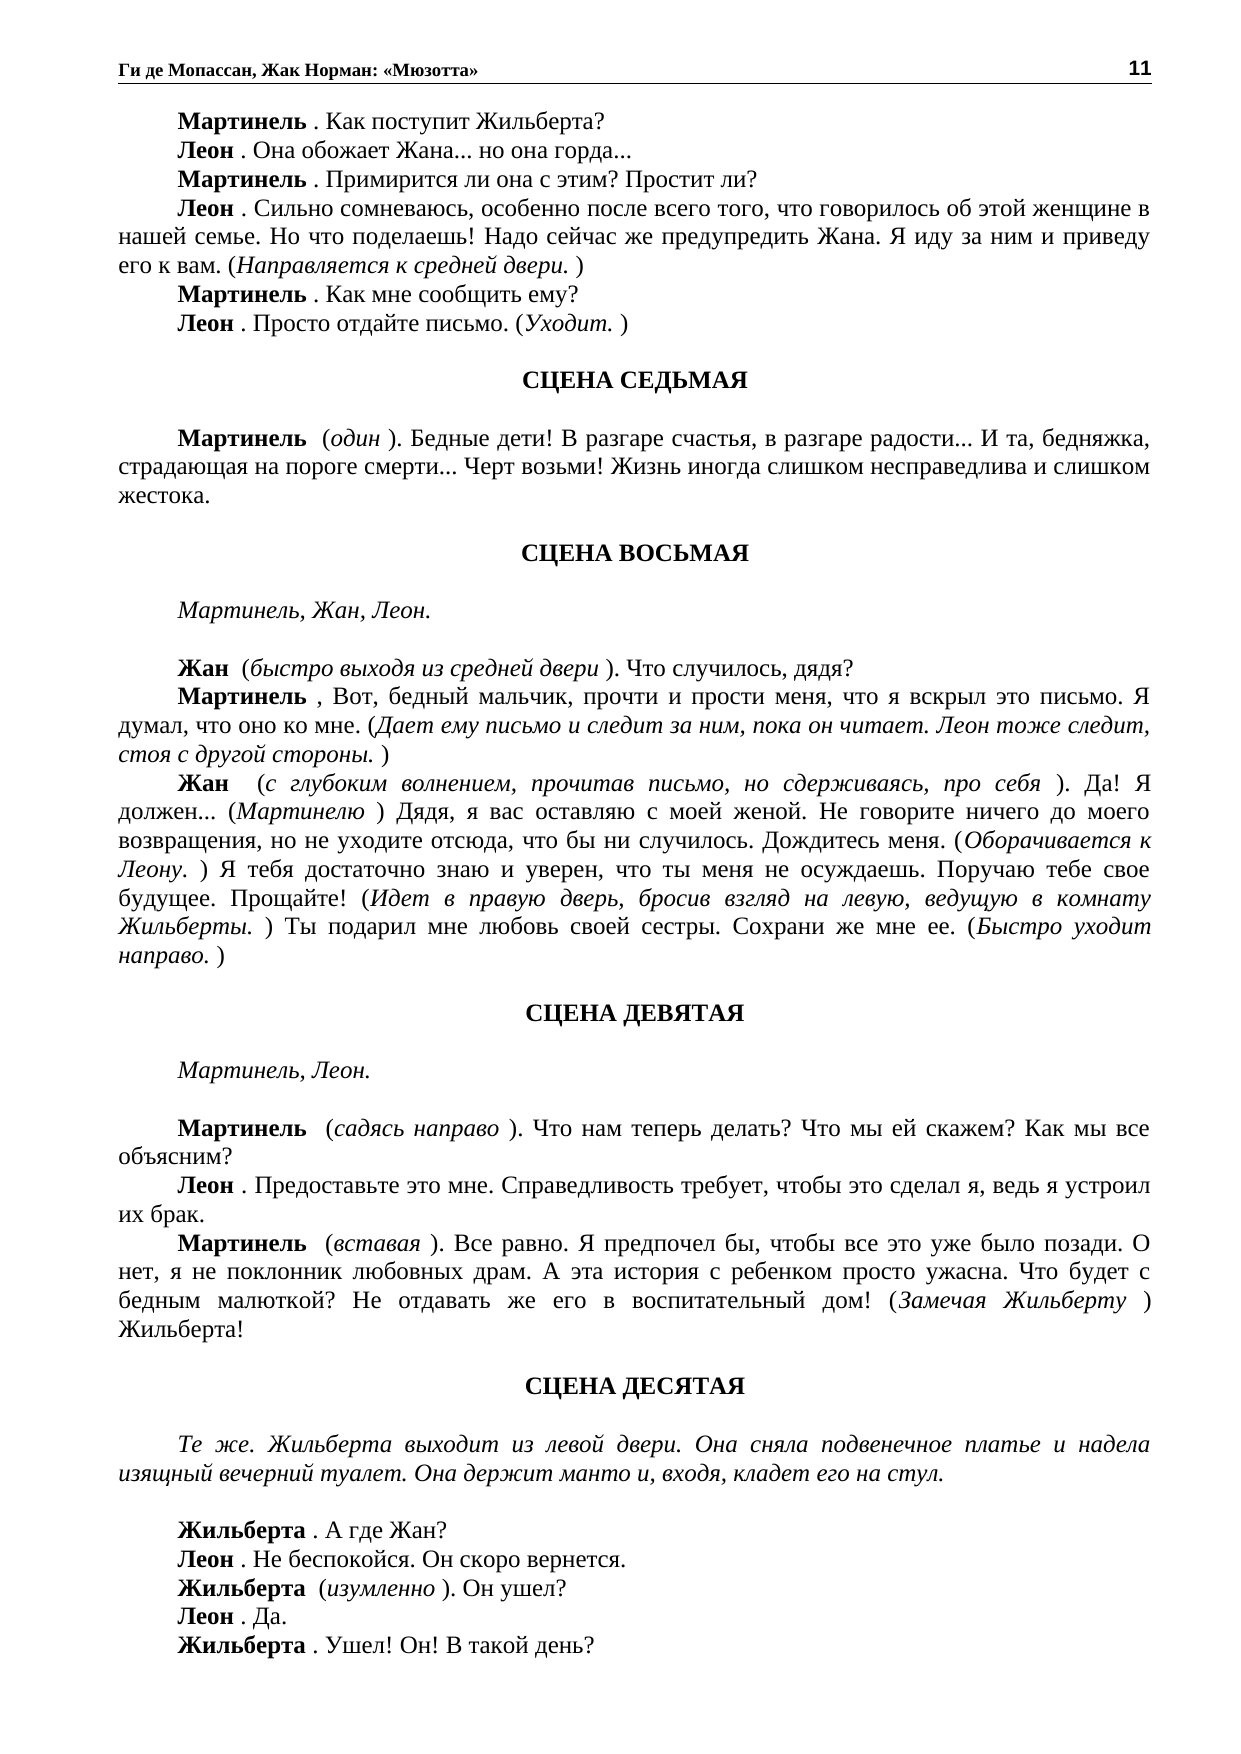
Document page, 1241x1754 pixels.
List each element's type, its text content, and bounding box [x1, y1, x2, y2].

text Жан (быстро выходя из средней двери ). Что случилось, дядя? [118, 653, 1152, 681]
text Те же. Жильберта выходит из левой двери. Она сняла подвенечное платье и надела изящный вечерний туалет. Она держит манто и, входя, кладет его на стул. [118, 1429, 1152, 1486]
text Мартинель . Примирится ли она с этим? Простит ли? [118, 164, 1152, 193]
text Мартинель, Жан, Леон. [118, 595, 1152, 624]
text Мартинель, Леон. [118, 1055, 1152, 1084]
text Мартинель (вставая ). Все равно. Я предпочел бы, чтобы все это уже было позади. О нет, я не поклонник любовных драм. А эта история с ребенком просто ужасна. Что будет с бедным малюткой? Не отдавать же его в воспитательный дом! (Замечая Жильберту ) Жильберта! [118, 1228, 1152, 1343]
text Мартинель . Как мне сообщить ему? [118, 279, 1152, 308]
text Леон . Сильно сомневаюсь, особенно после всего того, что говорилось об этой женщине в нашей семье. Но что поделаешь! Надо сейчас же предупредить Жана. Я иду за ним и приведу его к вам. (Направляется к средней двери. ) [118, 193, 1152, 279]
text Жильберта . А где Жан? [118, 1515, 1152, 1544]
text Леон . Предоставьте это мне. Справедливость требует, чтобы это сделал я, ведь я устроил их брак. [118, 1170, 1152, 1228]
text Жан (с глубоким волнением, прочитав письмо, но сдерживаясь, про себя ). Да! Я должен... (Мартинелю ) Дядя, я вас оставляю с моей женой. Не говорите ничего до моего возвращения, но не уходите отсюда, что бы ни случилось. Дождитесь меня. (Оборачивается к Леону. ) Я тебя достаточно знаю и уверен, что ты меня не осуждаешь. Поручаю тебе свое будущее. Прощайте! (Идет в правую дверь, бросив взгляд на левую, ведущую в комнату Жильберты. ) Ты подарил мне любовь своей сестры. Сохрани же мне ее. (Быстро уходит направо. ) [118, 768, 1152, 969]
text Леон . Да. [118, 1601, 1152, 1630]
subtitle СЦЕНА СЕДЬМАЯ [118, 365, 1152, 394]
text Мартинель (один ). Бедные дети! В разгаре счастья, в разгаре радости... И та, бедняжка, страдающая на пороге смерти... Черт возьми! Жизнь иногда слишком несправедлива и слишком жестока. [118, 423, 1152, 509]
subtitle СЦЕНА ДЕВЯТАЯ [118, 998, 1152, 1026]
text Леон . Не беспокойся. Он скоро вернется. [118, 1544, 1152, 1573]
text Мартинель , Вот, бедный мальчик, прочти и прости меня, что я вскрыл это письмо. Я думал, что оно ко мне. (Дает ему письмо и следит за ним, пока он читает. Леон тоже следит, стоя с другой стороны. ) [118, 681, 1152, 768]
text Леон . Она обожает Жана... но она горда... [118, 135, 1152, 164]
text Жильберта (изумленно ). Он ушел? [118, 1573, 1152, 1601]
text Леон . Просто отдайте письмо. (Уходит. ) [118, 308, 1152, 336]
subtitle СЦЕНА ДЕСЯТАЯ [118, 1371, 1152, 1400]
text Мартинель . Как поступит Жильберта? [118, 106, 1152, 135]
subtitle СЦЕНА ВОСЬМАЯ [118, 538, 1152, 566]
text Мартинель (садясь направо ). Что нам теперь делать? Что мы ей скажем? Как мы все объясним? [118, 1113, 1152, 1170]
text Жильберта . Ушел! Он! В такой день? [118, 1630, 1152, 1659]
